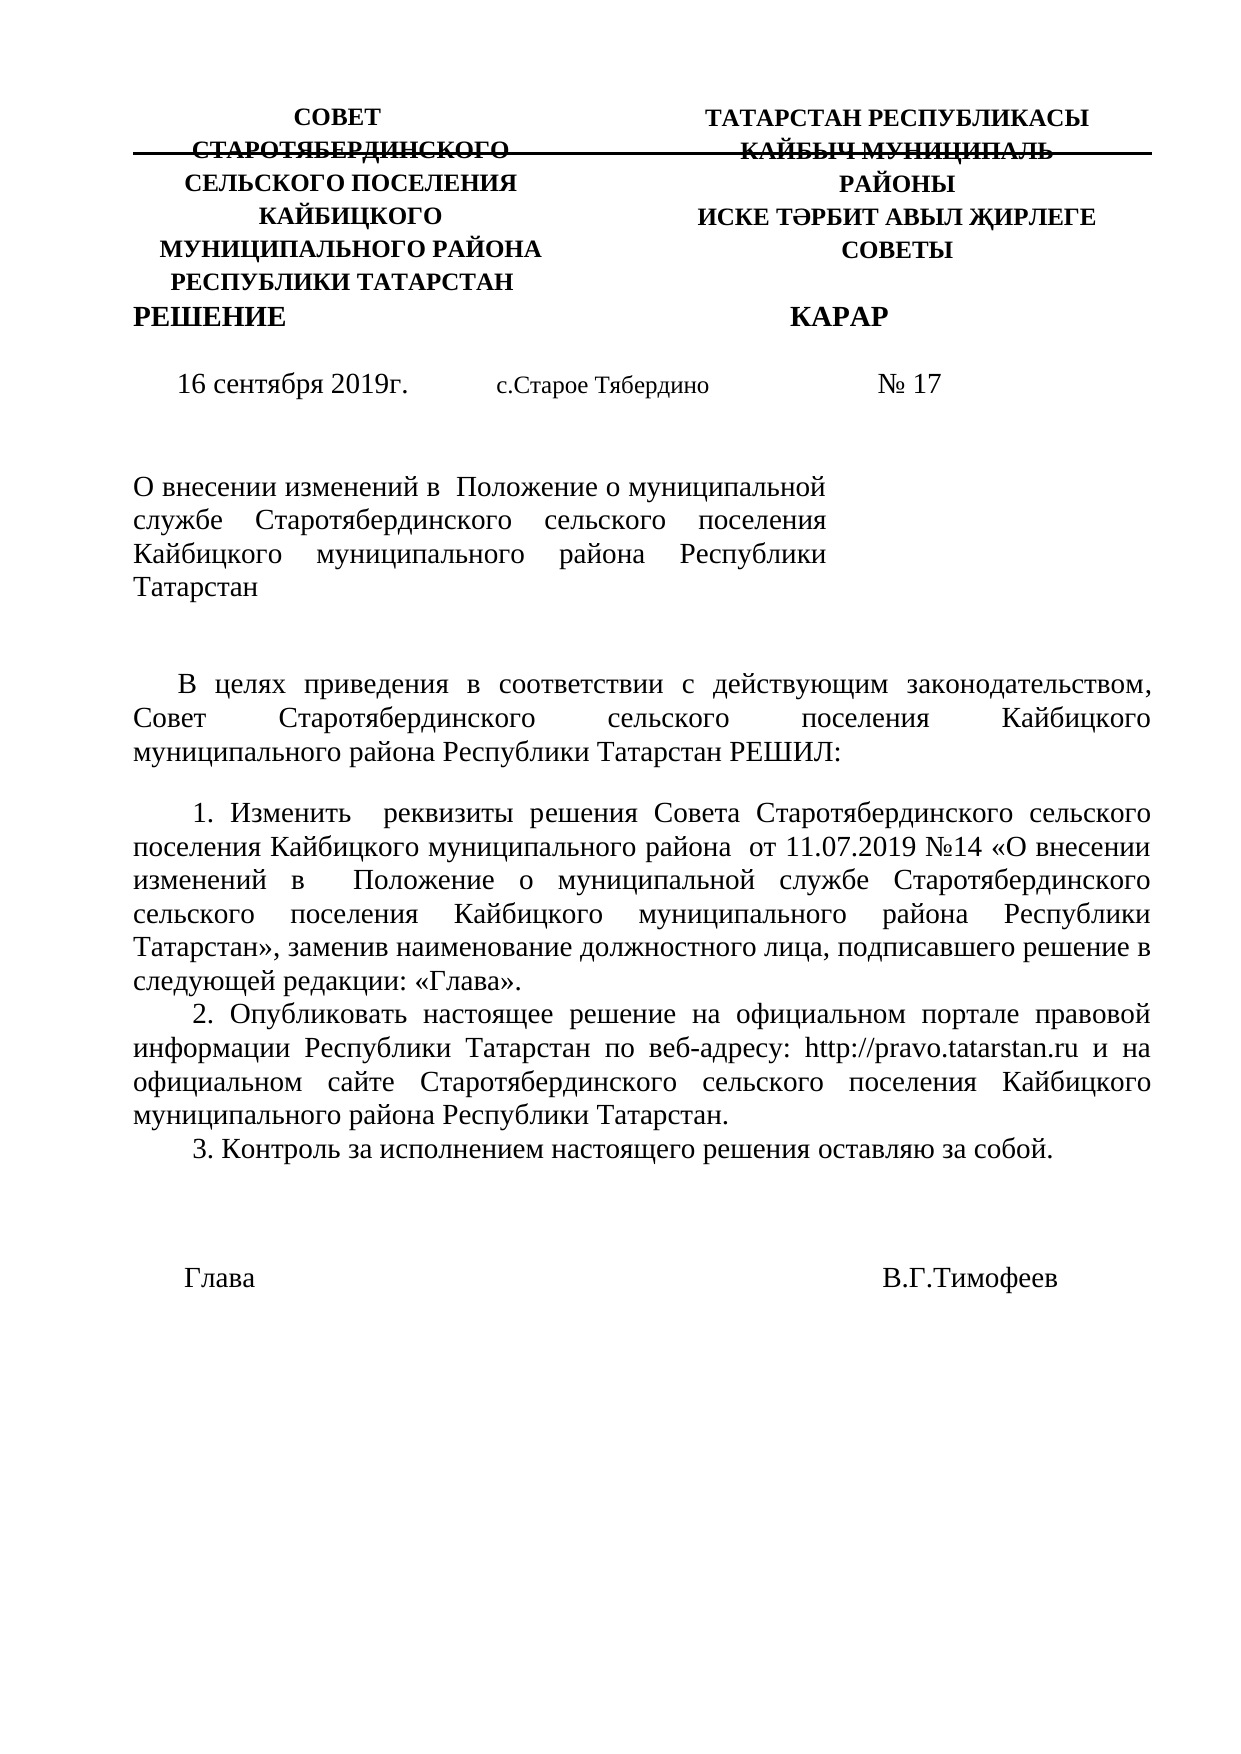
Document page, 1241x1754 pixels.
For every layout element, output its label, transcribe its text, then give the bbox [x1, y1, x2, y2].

text 3. Контроль за исполнением настоящего решения оставляю за собой. [133, 1131, 1152, 1164]
table_header ТАТАРСТАН РЕСПУБЛИКАСЫ КАЙБЫЧ МУНИЦИПАЛЬ РАЙОНЫ ИСКЕ ТӘРБИТ АВЫЛ ҖИРЛЕГЕ СОВЕТЫ [668, 70, 1126, 299]
text 1. Изменить реквизиты решения Совета Старотябердинского сельского поселения Кайбицкого муниципального района от 11.07.2019 №14 «О внесении изменений в Положение о муниципальной службе Старотябердинского сельского поселения Кайбицкого муниципального района Республики Татарстан», заменив наименование должностного лица, подписавшего решение в следующей редакции: «Глава». [133, 795, 1152, 997]
text Глава В.Г.Тимофеев [133, 1260, 1152, 1294]
table_header СОВЕТ СТАРОТЯБЕРДИНСКОГО СЕЛЬСКОГО ПОСЕЛЕНИЯ КАЙБИЦКОГО МУНИЦИПАЛЬНОГО РАЙОНА РЕСПУБЛИКИ ТАТАРСТАН [122, 70, 579, 299]
text В целях приведения в соответствии с действующим законодательством, Совет Старотябердинского сельского поселения Кайбицкого муниципального района Республики Татарстан РЕШИЛ: [133, 667, 1152, 767]
text О внесении изменений в Положение о муниципальной службе Старотябердинского сельского поселения Кайбицкого муниципального района Республики Татарстан [133, 469, 827, 603]
text РЕШЕНИЕ КАРАР [133, 183, 1152, 333]
table_header [579, 70, 668, 299]
text 16 сентября 2019г. с.Старое Тябердино № 17 [133, 367, 1152, 400]
text 2. Опубликовать настоящее решение на официальном портале правовой информации Республики Татарстан по веб-адресу: http://pravo.tatarstan.ru и на официальном сайте Старотябердинского сельского поселения Кайбицкого муниципального района Республики Татарстан. [133, 997, 1152, 1131]
